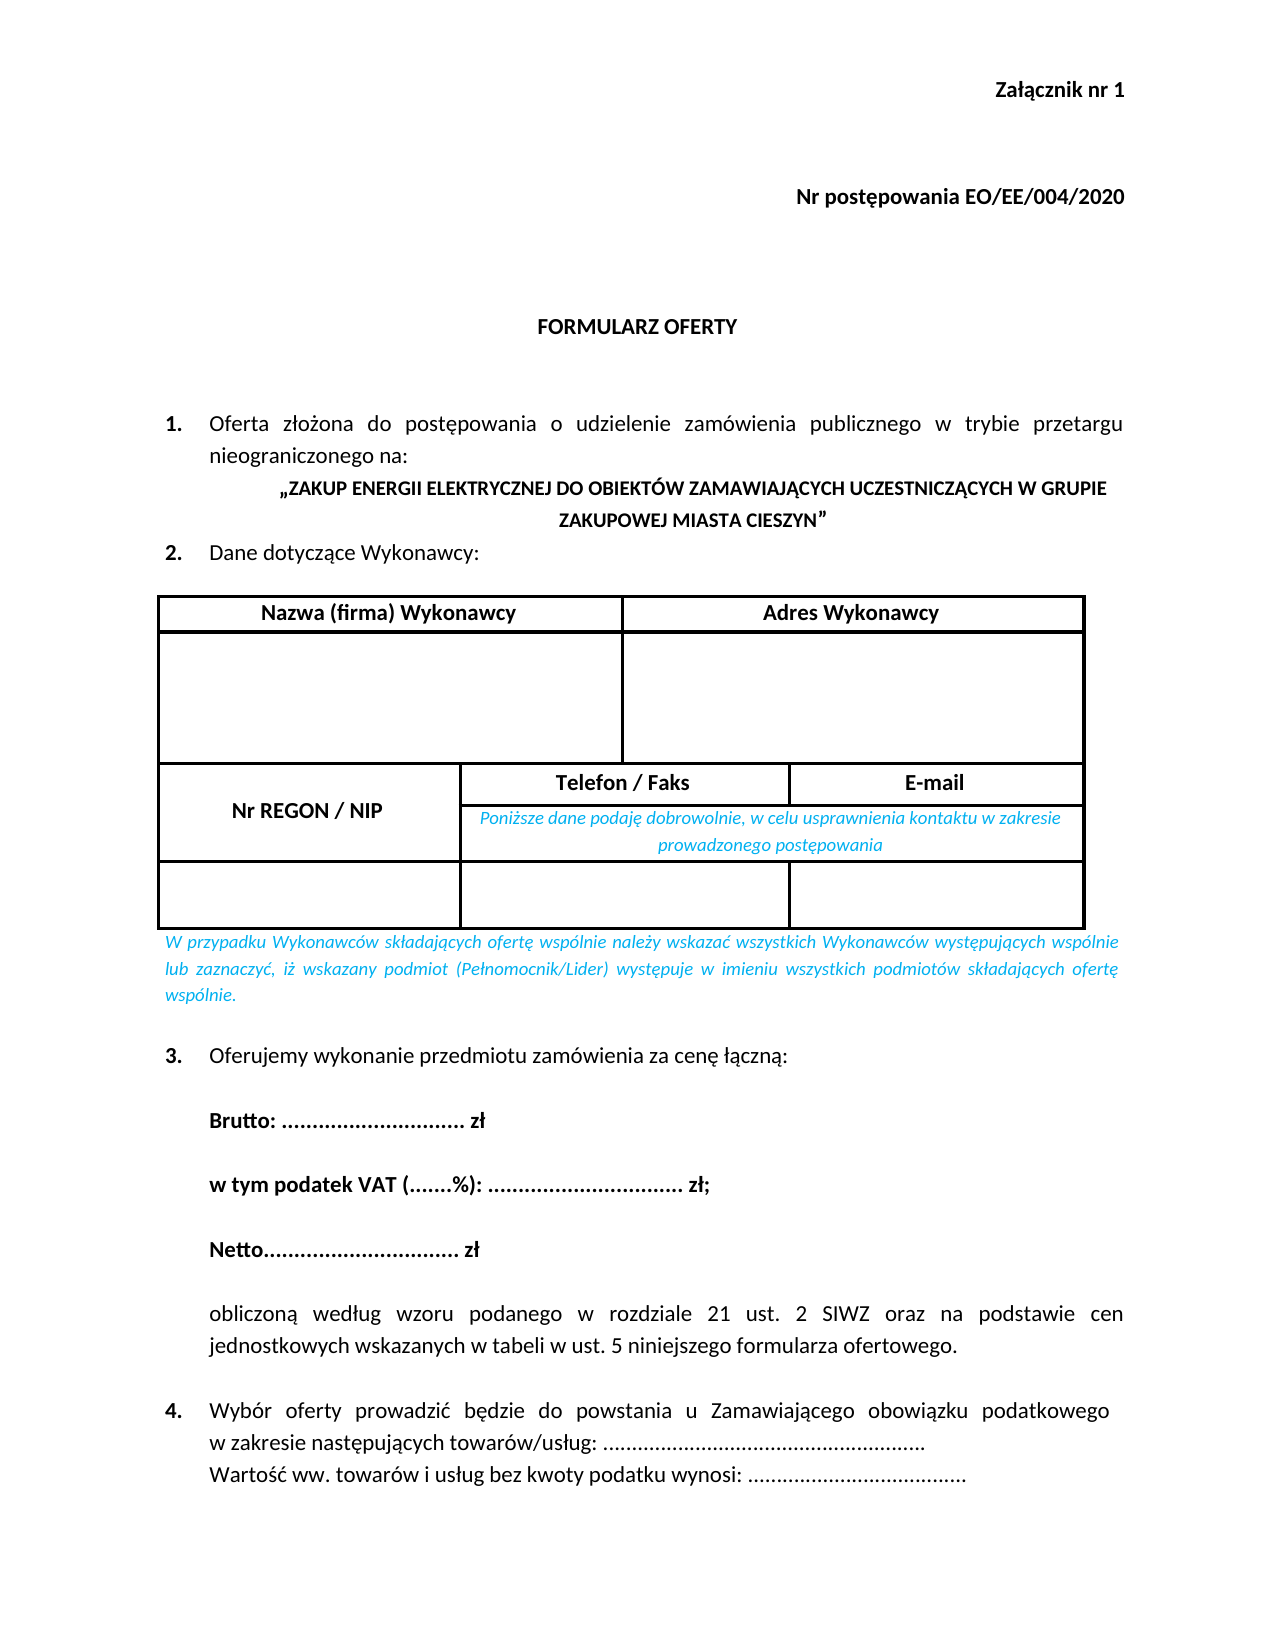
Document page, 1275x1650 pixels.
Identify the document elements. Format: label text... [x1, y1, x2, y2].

text Nr postępowania EO/EE/004/2020 [504, 182, 1125, 210]
text w tym podatek VAT (.......%): ................................ zł; [209, 1170, 1125, 1198]
list Oferta złożona do postępowania o udzielenie zamówienia publicznego w trybie przetargu nieograniczonego na: [165, 409, 1125, 469]
table_cell E-mail [791, 765, 1082, 803]
text Netto................................ zł [209, 1235, 1125, 1263]
list Oferujemy wykonanie przedmiotu zamówienia za cenę łączną: [165, 1042, 1125, 1070]
text obliczoną według wzoru podanego w rozdziale 21 ust. 2 SIWZ oraz na podstawie cen jednostkowych wskazanych w tabeli w ust. 5 niniejszego formularza ofertowego. [209, 1299, 1125, 1359]
text Wartość ww. towarów i usług bez kwoty podatku wynosi: ...................................... [209, 1460, 1125, 1488]
table_cell [462, 863, 788, 927]
table_cell [624, 634, 1082, 762]
text FORMULARZ OFERTY [150, 312, 1125, 340]
table_cell [160, 634, 621, 762]
table_header Nazwa (firma) Wykonawcy [160, 598, 621, 630]
table_cell Telefon / Faks [462, 765, 788, 803]
list „ZAKUP ENERGII ELEKTRYCZNEJ DO OBIEKTÓW ZAMAWIAJĄCYCH UCZESTNICZĄCYCH W GRUPIE ZAKUPOWEJ MIASTA CIESZYN” [261, 473, 1125, 534]
table_cell Poniższe dane podaję dobrowolnie, w celu usprawnienia kontaktu w zakresie prowadzonego postępowania [462, 807, 1082, 860]
list Dane dotyczące Wykonawcy: [165, 538, 1125, 566]
table_cell [791, 863, 1082, 927]
table_cell [160, 863, 459, 927]
table_cell Nr REGON / NIP [160, 765, 459, 860]
list Wybór oferty prowadzić będzie do powstania u Zamawiającego obowiązku podatkowego w zakresie następujących towarów/usług: ........................................................ [165, 1396, 1125, 1456]
text Brutto: .............................. zł [209, 1106, 1125, 1134]
table_header Adres Wykonawcy [624, 598, 1082, 630]
text W przypadku Wykonawców składających ofertę wspólnie należy wskazać wszystkich Wykonawców występujących wspólnie lub zaznaczyć, iż wskazany podmiot (Pełnomocnik/Lider) występuje w imieniu wszystkich podmiotów składających ofertę wspólnie. [165, 930, 1122, 1006]
